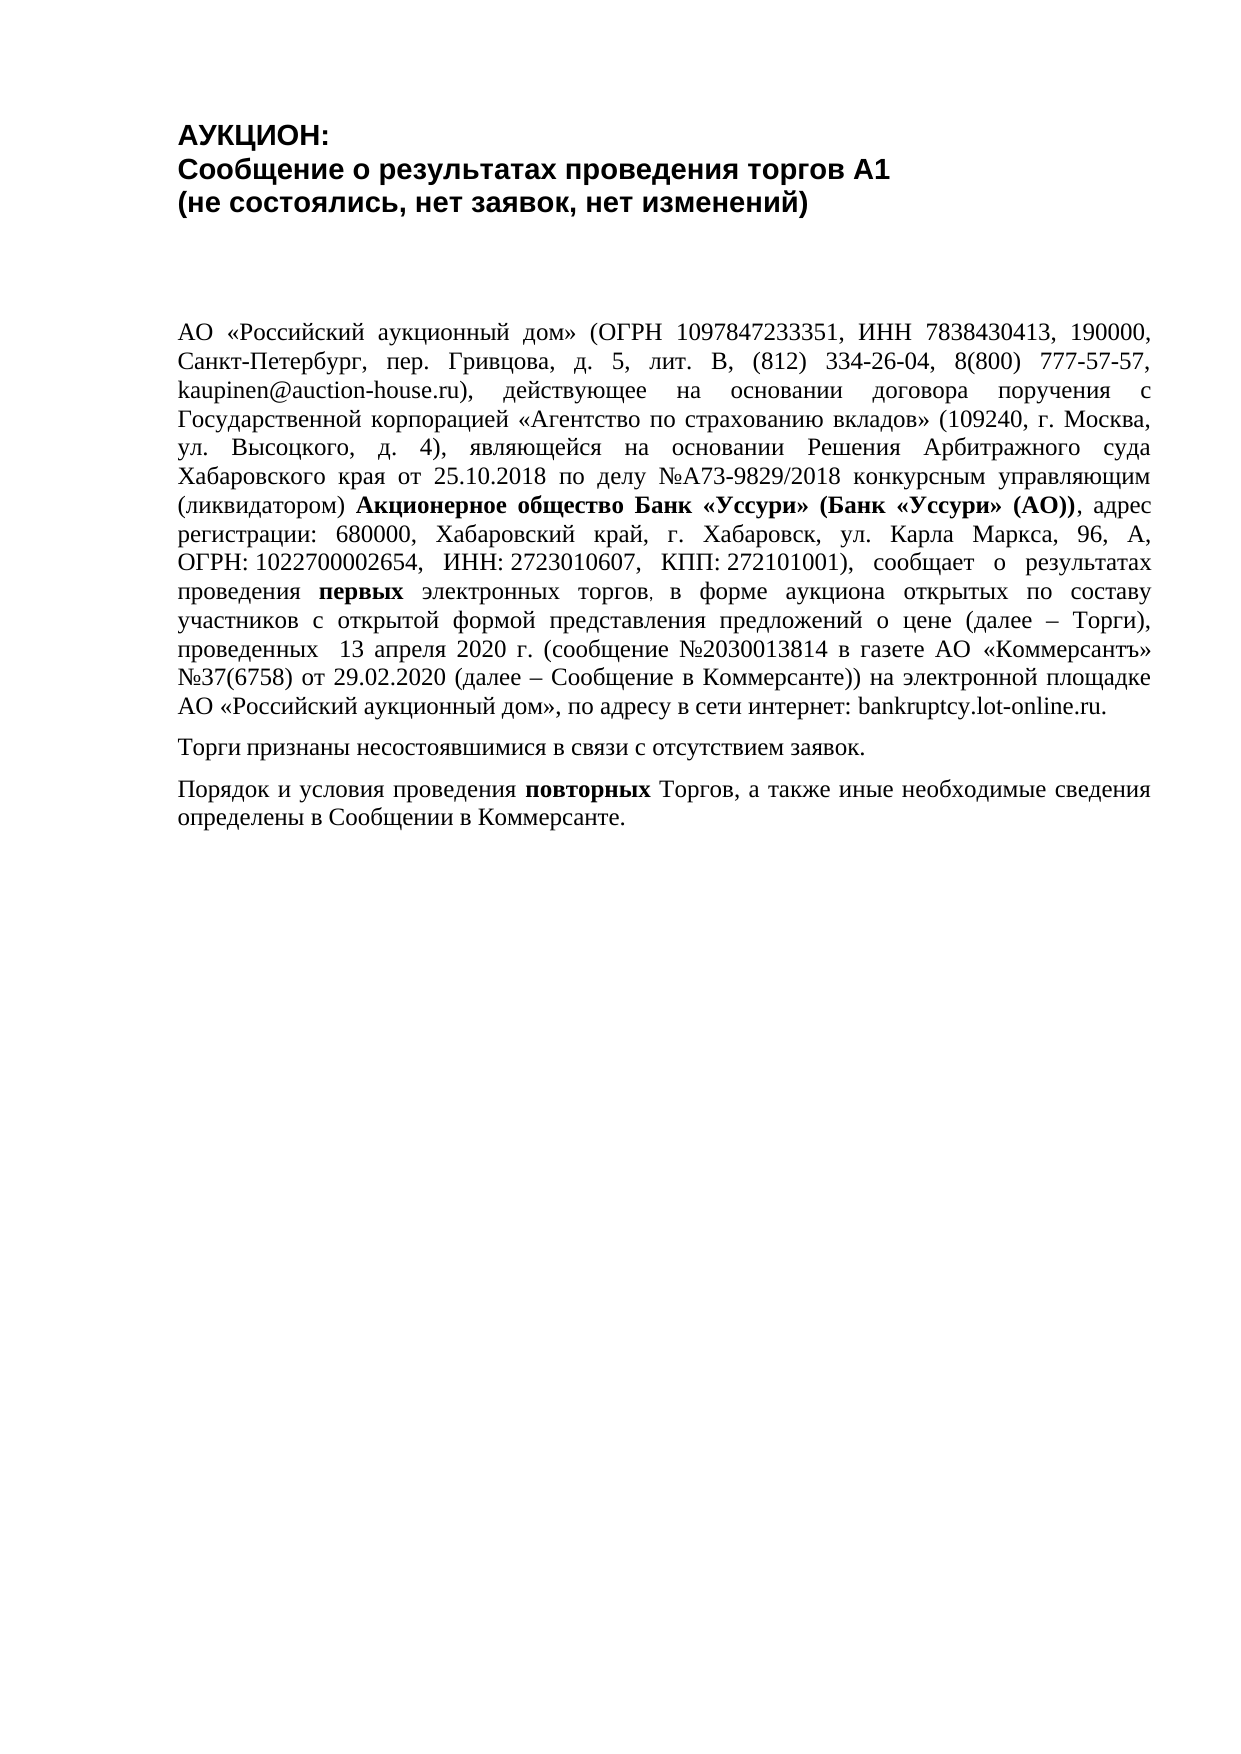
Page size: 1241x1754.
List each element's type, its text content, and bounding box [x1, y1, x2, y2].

text Сообщение о результатах проведения торгов А1 [177, 152, 1152, 185]
text АУКЦИОН: [177, 118, 1152, 152]
text АО «Российский аукционный дом» (ОГРН 1097847233351, ИНН 7838430413, 190000, Санкт-Петербург, пер. Гривцова, д. 5, лит. В, (812) 334-26-04, 8(800) 777-57-57, kaupinen@auction-house.ru), действующее на основании договора поручения с Государственной корпорацией «Агентство по страхованию вкладов» (109240, г. Москва, ул. Высоцкого, д. 4), являющейся на основании Решения Арбитражного суда Хабаровского края от 25.10.2018 по делу №А73-9829/2018 конкурсным управляющим (ликвидатором) Акционерное общество Банк «Уссури» (Банк «Уссури» (АО)), адрес регистрации: 680000, Хабаровский край, г. Хабаровск, ул. Карла Маркса, 96, А, ОГРН: 1022700002654, ИНН: 2723010607, КПП: 272101001), сообщает о результатах проведения первых электронных торгов, в форме аукциона открытых по составу участников с открытой формой представления предложений о цене (далее – Торги), проведенных 13 апреля 2020 г. (сообщение №2030013814 в газете АО «Коммерсантъ» №37(6758) от 29.02.2020 (далее – Сообщение в Коммерсанте)) на электронной площадке АО «Российский аукционный дом», по адресу в сети интернет: bankruptcy.lot-online.ru. [177, 317, 1152, 720]
text Порядок и условия проведения повторных Торгов, а также иные необходимые сведения определены в Сообщении в Коммерсанте. [177, 774, 1152, 831]
text (не состоялись, нет заявок, нет изменений) [177, 185, 1152, 219]
text Торги признаны несостоявшимися в связи с отсутствием заявок. [177, 732, 1152, 761]
